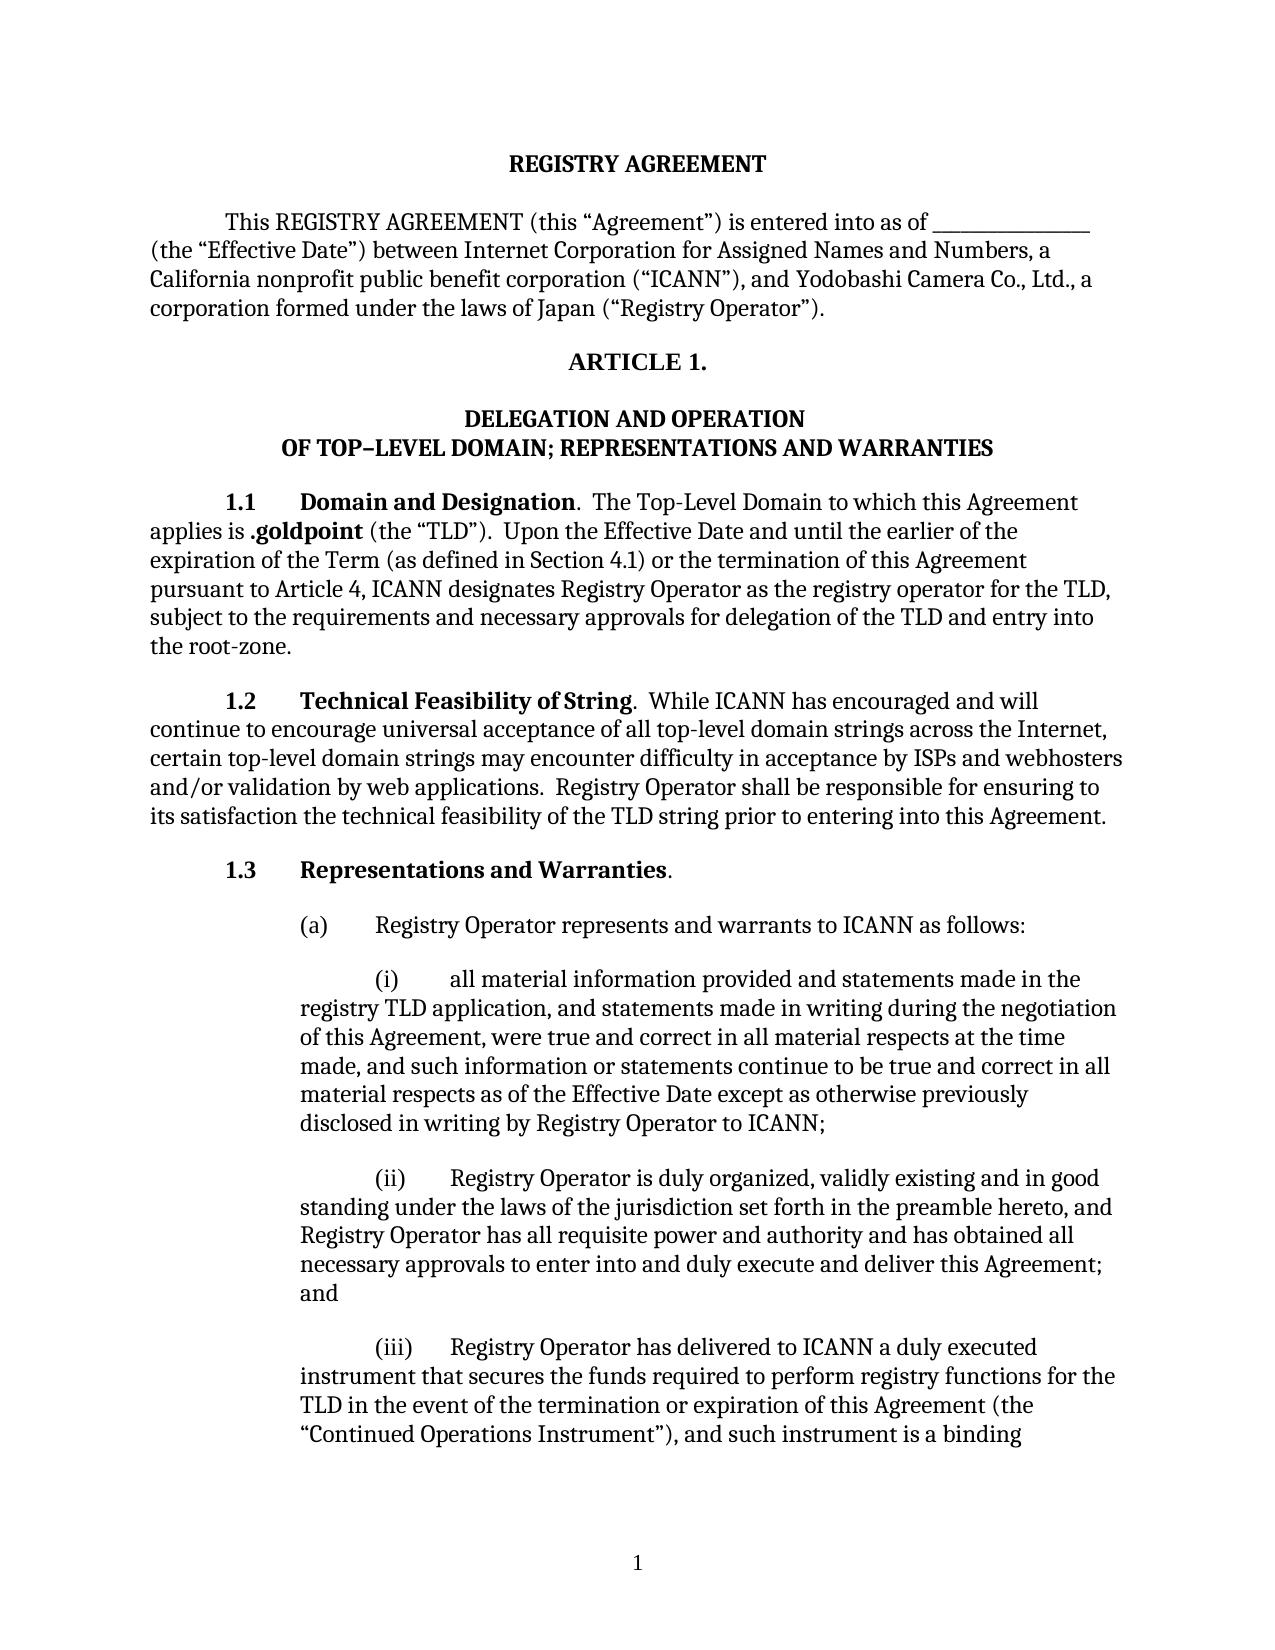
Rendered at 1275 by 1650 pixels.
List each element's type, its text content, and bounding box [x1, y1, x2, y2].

text Domain and Designation. The Top-Level Domain to which this Agreement applies is .goldpoint (the “TLD”). Upon the Effective Date and until the earlier of the expiration of the Term (as defined in Section 4.1) or the termination of this Agreement pursuant to Article 4, ICANN designates Registry Operator as the registry operator for the TLD, subject to the requirements and necessary approvals for delegation of the TLD and entry into the root-zone. [150, 487, 1125, 661]
text Technical Feasibility of String. While ICANN has encouraged and will continue to encourage universal acceptance of all top-level domain strings across the Internet, certain top-level domain strings may encounter difficulty in acceptance by ISPs and webhosters and/or validation by web applications. Registry Operator shall be responsible for ensuring to its satisfaction the technical feasibility of the TLD string prior to entering into this Agreement. [150, 686, 1125, 830]
text Registry Operator is duly organized, validly existing and in good standing under the laws of the jurisdiction set forth in the preamble hereto, and Registry Operator has all requisite power and authority and has obtained all necessary approvals to enter into and duly execute and deliver this Agreement; and [300, 1163, 1125, 1307]
text Registry Operator represents and warrants to ICANN as follows: [150, 910, 1125, 939]
text This REGISTRY AGREEMENT (this “Agreement”) is entered into as of _________________ (the “Effective Date”) between Internet Corporation for Assigned Names and Numbers, a California nonprofit public benefit corporation (“ICANN”), and Yodobashi Camera Co., Ltd., a corporation formed under the laws of Japan (“Registry Operator”). [150, 207, 1125, 322]
title REGISTRY AGREEMENT [150, 150, 1125, 179]
text DELEGATION AND OPERATION OF TOP–LEVEL DOMAIN; REPRESENTATIONS AND WARRANTIES [150, 347, 1125, 462]
text all material information provided and statements made in the registry TLD application, and statements made in writing during the negotiation of this Agreement, were true and correct in all material respects at the time made, and such information or statements continue to be true and correct in all material respects as of the Effective Date except as otherwise previously disclosed in writing by Registry Operator to ICANN; [300, 964, 1125, 1138]
text Representations and Warranties. [150, 855, 1125, 885]
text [300, 1332, 1125, 1448]
